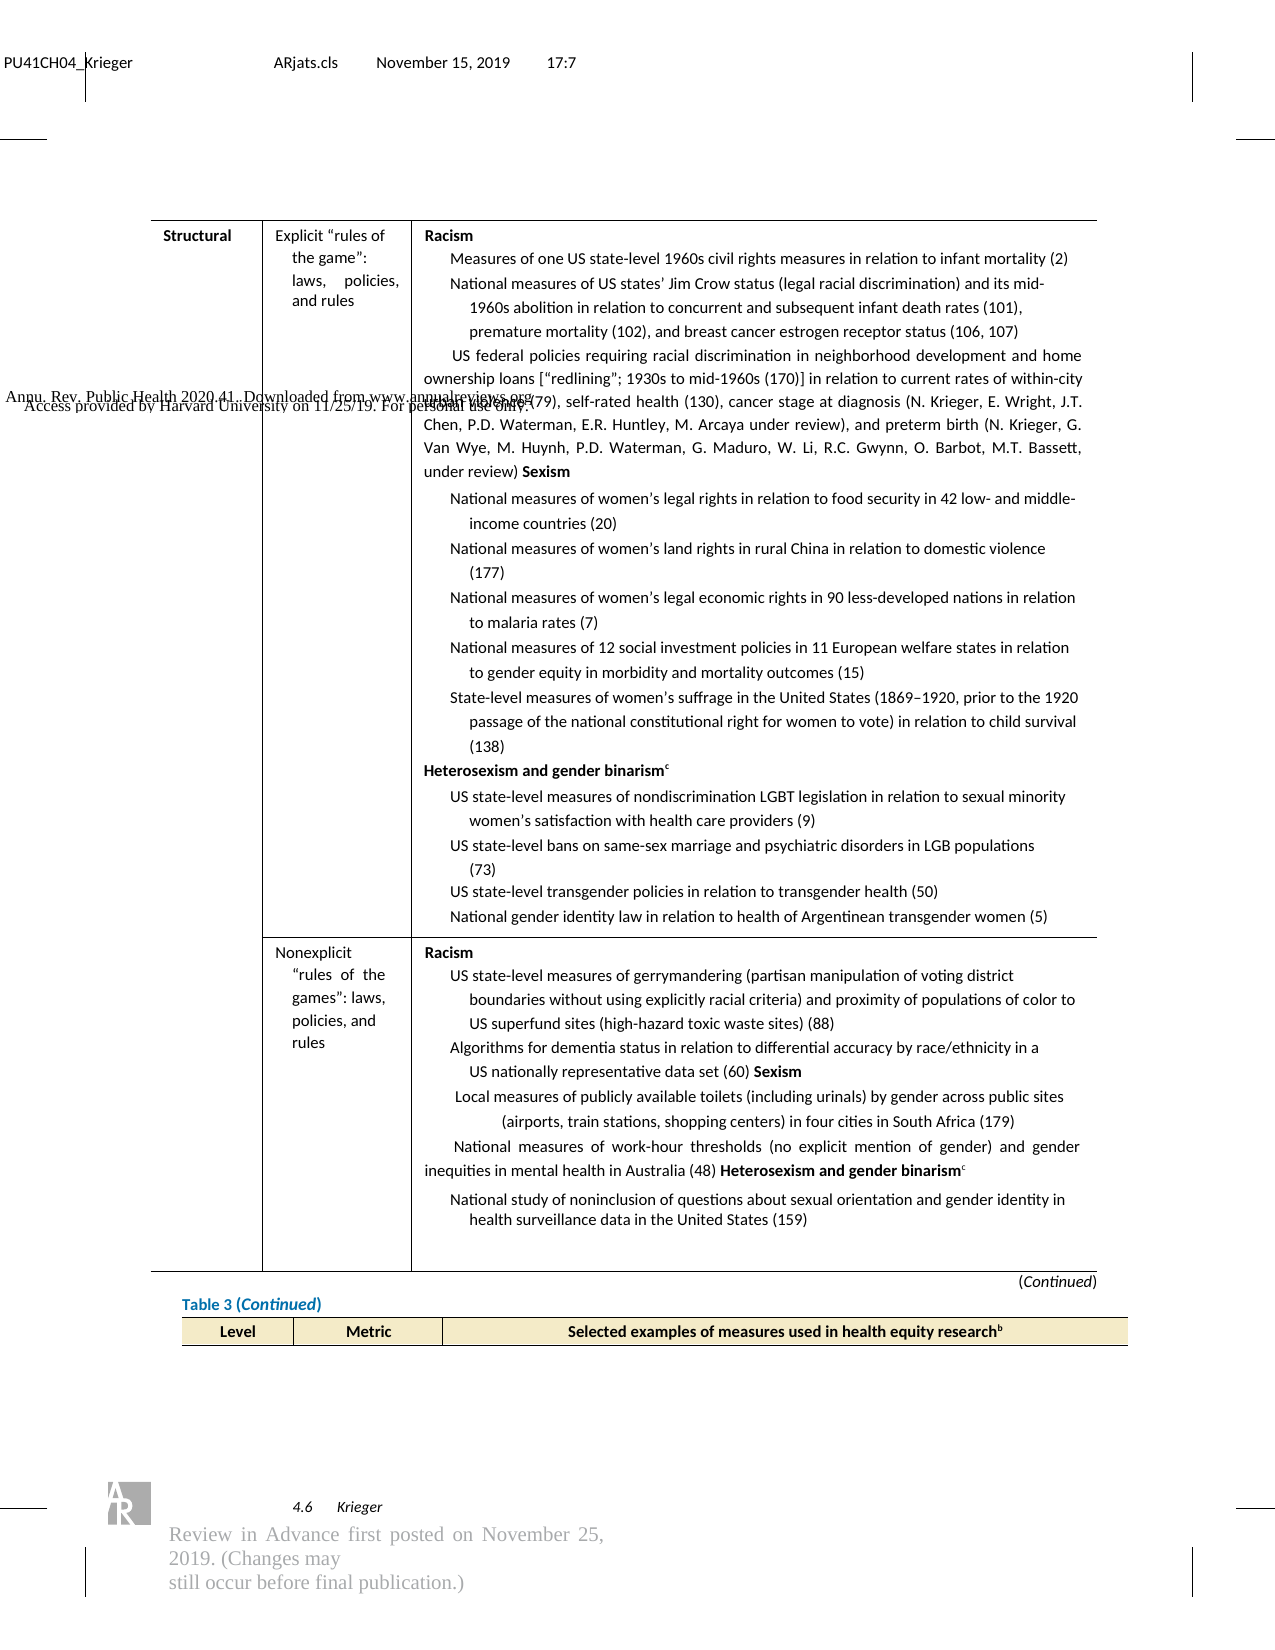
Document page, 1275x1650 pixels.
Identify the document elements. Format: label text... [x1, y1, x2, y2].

table_cell Structural [151, 221, 262, 1271]
table_cell Racism Measures of one US state-level 1960s civil rights measures in relation to infant mortality (2) National measures of US states’ Jim Crow status (legal racial discrimination) and its mid-1960s abolition in relation to concurrent and subsequent infant death rates (101), premature mortality (102), and breast cancer estrogen receptor status (106, 107) US federal policies requiring racial discrimination in neighborhood development and home ownership loans [“redlining”; 1930s to mid-1960s (170)] in relation to current rates of within-city urban violence (79), self-rated health (130), cancer stage at diagnosis (N. Krieger, E. Wright, J.T. Chen, P.D. Waterman, E.R. Huntley, M. Arcaya under review), and preterm birth (N. Krieger, G. Van Wye, M. Huynh, P.D. Waterman, G. Maduro, W. Li, R.C. Gwynn, O. Barbot, M.T. Bassett, under review) Sexism National measures of women’s legal rights in relation to food security in 42 low- and middle-income countries (20) National measures of women’s land rights in rural China in relation to domestic violence (177) National measures of women’s legal economic rights in 90 less-developed nations in relation to malaria rates (7) National measures of 12 social investment policies in 11 European welfare states in relation to gender equity in morbidity and mortality outcomes (15) State-level measures of women’s suffrage in the United States (1869–1920, prior to the 1920 passage of the national constitutional right for women to vote) in relation to child survival (138) Heterosexism and gender binarismc US state-level measures of nondiscrimination LGBT legislation in relation to sexual minority women’s satisfaction with health care providers (9) US state-level bans on same-sex marriage and psychiatric disorders in LGB populations (73) US state-level transgender policies in relation to transgender health (50) National gender identity law in relation to health of Argentinean transgender women (5) [412, 221, 1097, 937]
table_header Metric [294, 1318, 442, 1344]
text (Continued) [151, 1272, 1097, 1292]
table_cell Racism US state-level measures of gerrymandering (partisan manipulation of voting district boundaries without using explicitly racial criteria) and proximity of populations of color to US superfund sites (high-hazard toxic waste sites) (88) Algorithms for dementia status in relation to differential accuracy by race/ethnicity in a US nationally representative data set (60) Sexism Local measures of publicly available toilets (including urinals) by gender across public sites (airports, train stations, shopping centers) in four cities in South Africa (179) National measures of work-hour thresholds (no explicit mention of gender) and gender inequities in mental health in Australia (48) Heterosexism and gender binarismc National study of noninclusion of questions about sexual orientation and gender identity in health surveillance data in the United States (159) [412, 938, 1097, 1271]
table_cell Explicit “rules of the game”: laws, policies, and rules [263, 221, 411, 937]
subtitle Table 3 (Continued) [182, 1293, 1129, 1315]
table_cell Nonexplicit “rules of the games”: laws, policies, and rules [263, 938, 411, 1271]
table_header Selected examples of measures used in health equity researchb [443, 1318, 1128, 1344]
table_header Level [182, 1318, 293, 1344]
